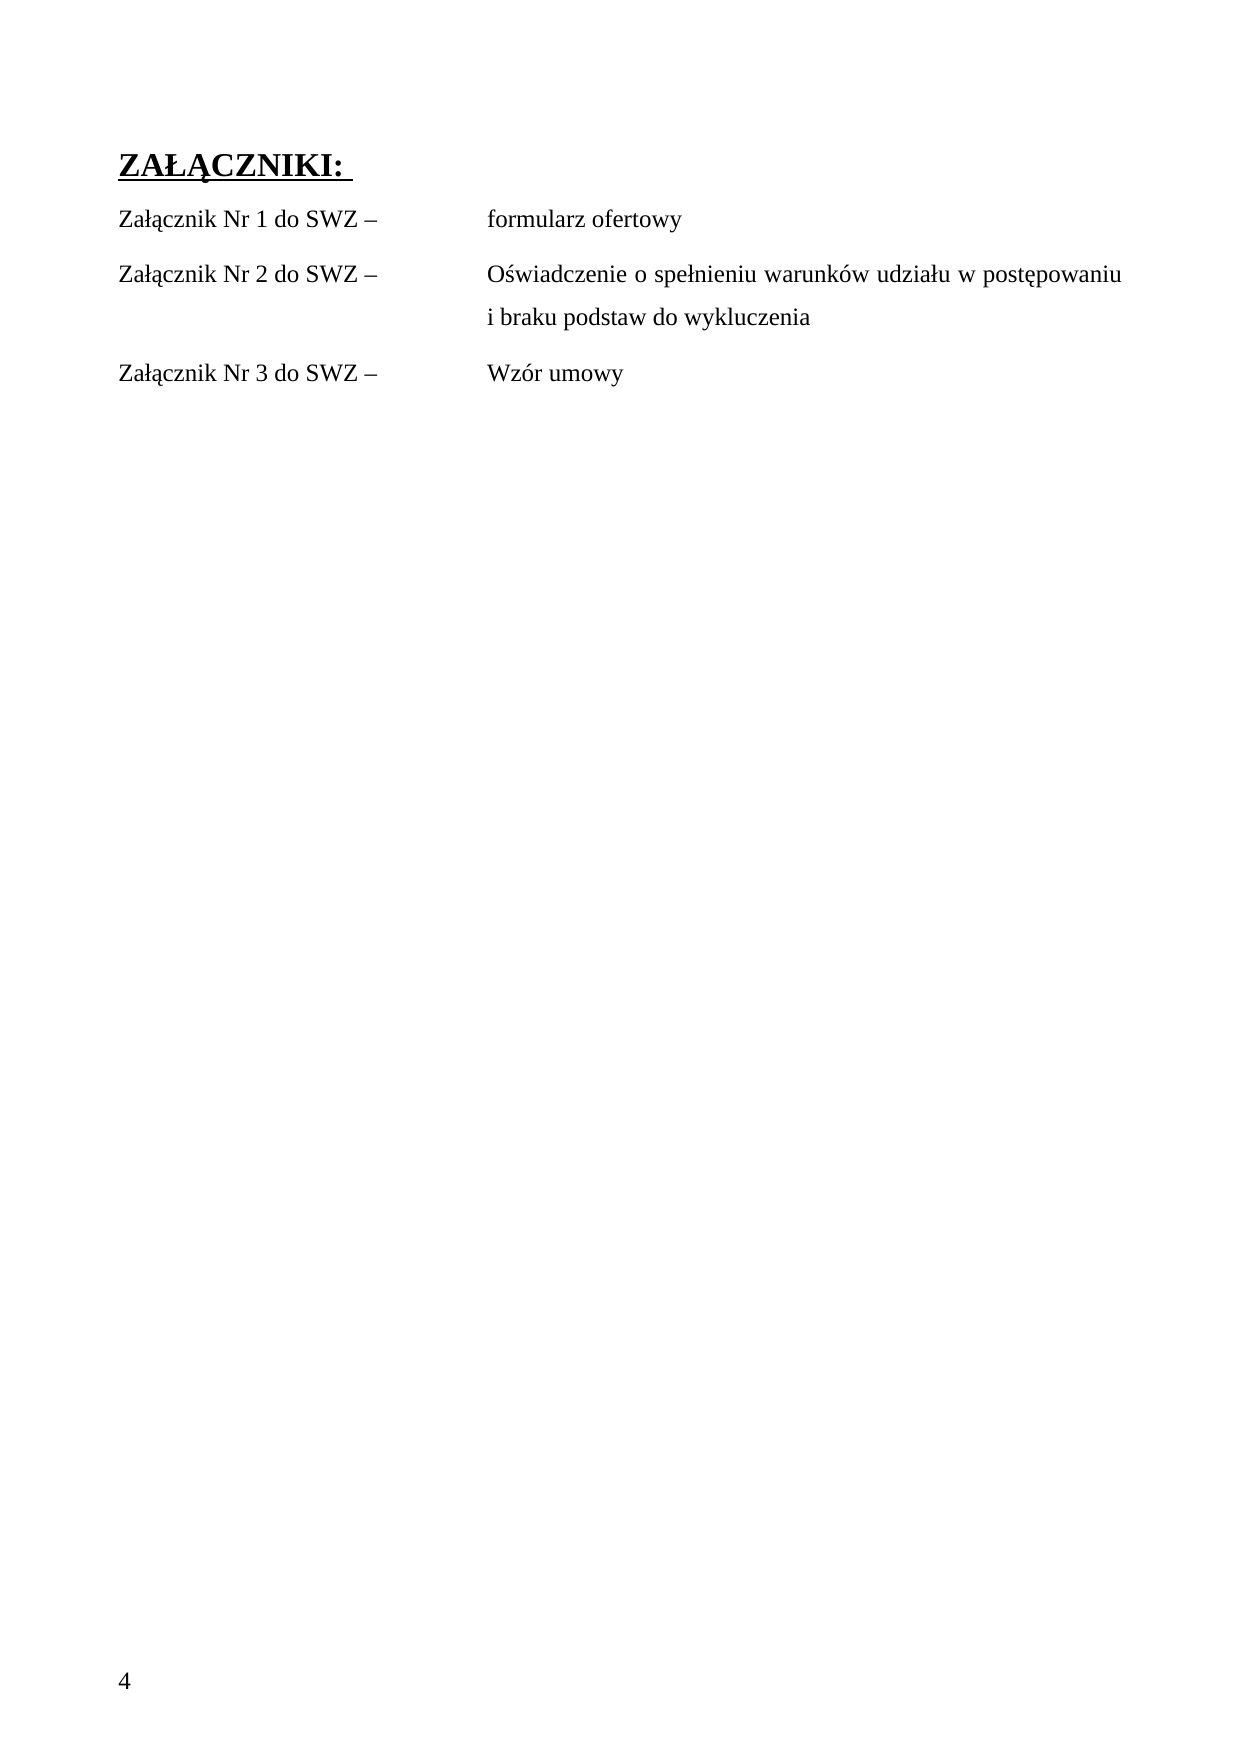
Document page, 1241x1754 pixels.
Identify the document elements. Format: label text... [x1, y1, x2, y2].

text ZAŁĄCZNIKI: [118, 146, 1122, 184]
text Załącznik Nr 2 do SWZ – Oświadczenie o spełnieniu warunków udziału w postępowaniu i braku podstaw do wykluczenia [118, 259, 1122, 331]
text Załącznik Nr 1 do SWZ – formularz ofertowy [118, 204, 1122, 232]
text Załącznik Nr 3 do SWZ – Wzór umowy [118, 358, 1122, 387]
